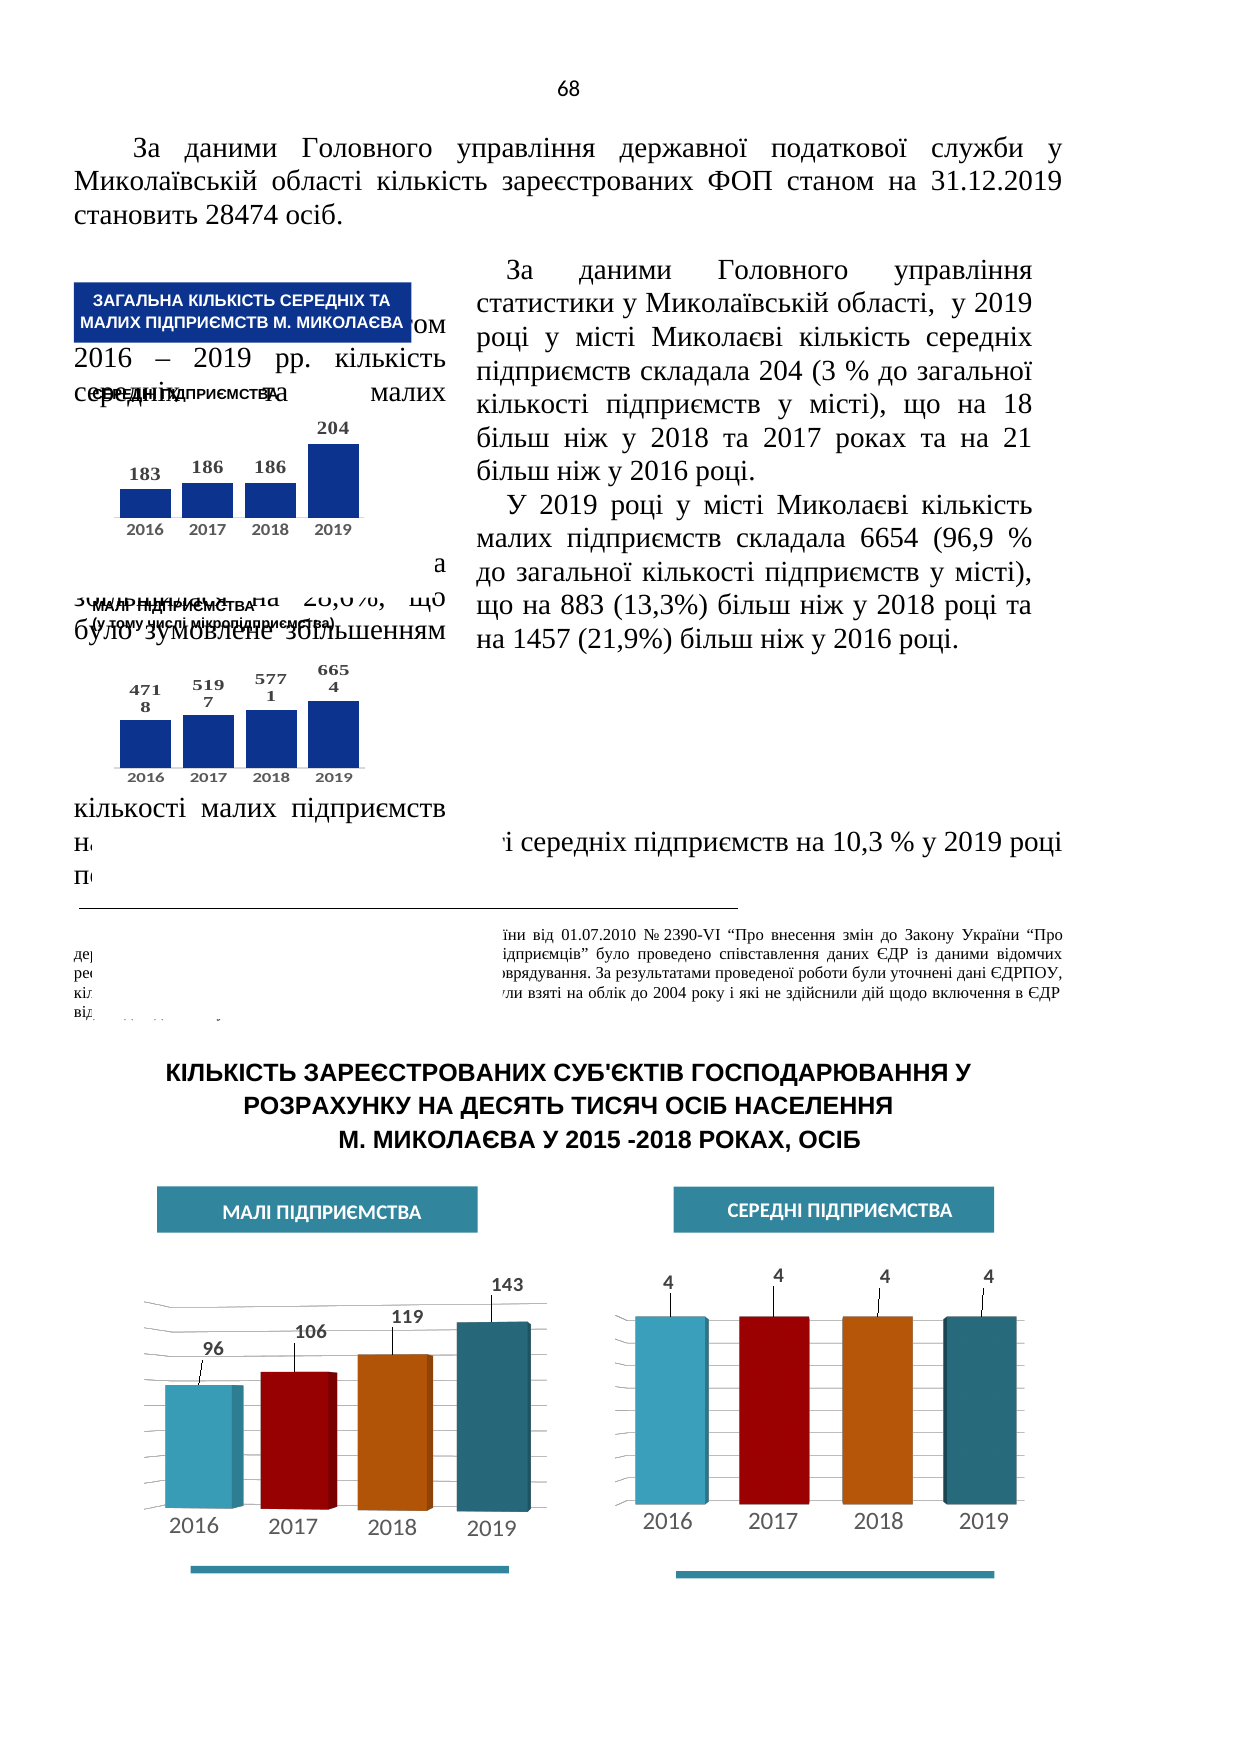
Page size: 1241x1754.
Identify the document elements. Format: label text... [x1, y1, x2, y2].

text РОЗРАХУНКУ НА ДЕСЯТЬ ТИСЯЧ ОСІБ НАСЕЛЕННЯ [74, 1088, 1063, 1121]
text Водночас, протягом 2016 – 2019 рр. кількість середніх та малих підприємств м. Миколаєва збільшилася на 28,6%, що було зумовлене збільшенням кількості малих підприємств на 29,1 % та збільшенням кількості середніх підприємств на 10,3 % у 2019 році порівняно з 2016 роком. [74, 307, 1063, 891]
text М. МИКОЛАЄВА У 2015 -2018 РОКАХ, ОСІБ [74, 1121, 1063, 1155]
text КІЛЬКІСТЬ ЗАРЕЄСТРОВАНИХ СУБ'ЄКТІВ ГОСПОДАРЮВАННЯ У [74, 1054, 1063, 1088]
table_header За даними Головного управління статистики у Миколаївській області, у 2019 році у місті Миколаєві кількість середніх підприємств складала 204 (3 % до загальної кількості підприємств у місті), що на 18 більш ніж у 2018 та 2017 роках та на 21 більш ніж у 2016 році. У 2019 році у місті Миколаєві кількість малих підприємств складала 6654 (96,9 % до загальної кількості підприємств у місті), що на 883 (13,3%) більш ніж у 2018 році та на 1457 (21,9%) більш ніж у 2016 році. [465, 252, 1044, 822]
text За даними Головного управління державної податкової служби у Миколаївській області кількість зареєстрованих ФОП станом на 31.12.2019 становить 28474 осіб. [74, 130, 1063, 230]
text Розрахунок проведено відповідно до Закону України від 01.07.2010 № 2390-VІ “Про внесення змін до Закону України “Про державну реєстрацію юридичних осіб та фізичних осіб-підприємців” було проведено співставлення даних ЄДР із даними відомчих реєстрів органів виконавчої влади та органів місцевого самоврядування. За результатами проведеної роботи були уточнені дані ЄДРПОУ, кількість суб’єктів якого зменшилась за рахунок тих, які були взяті на облік до 2004 року і які не здійснили дій щодо включення в ЄДР відповідно до Закону. [219, 925, 1063, 1021]
